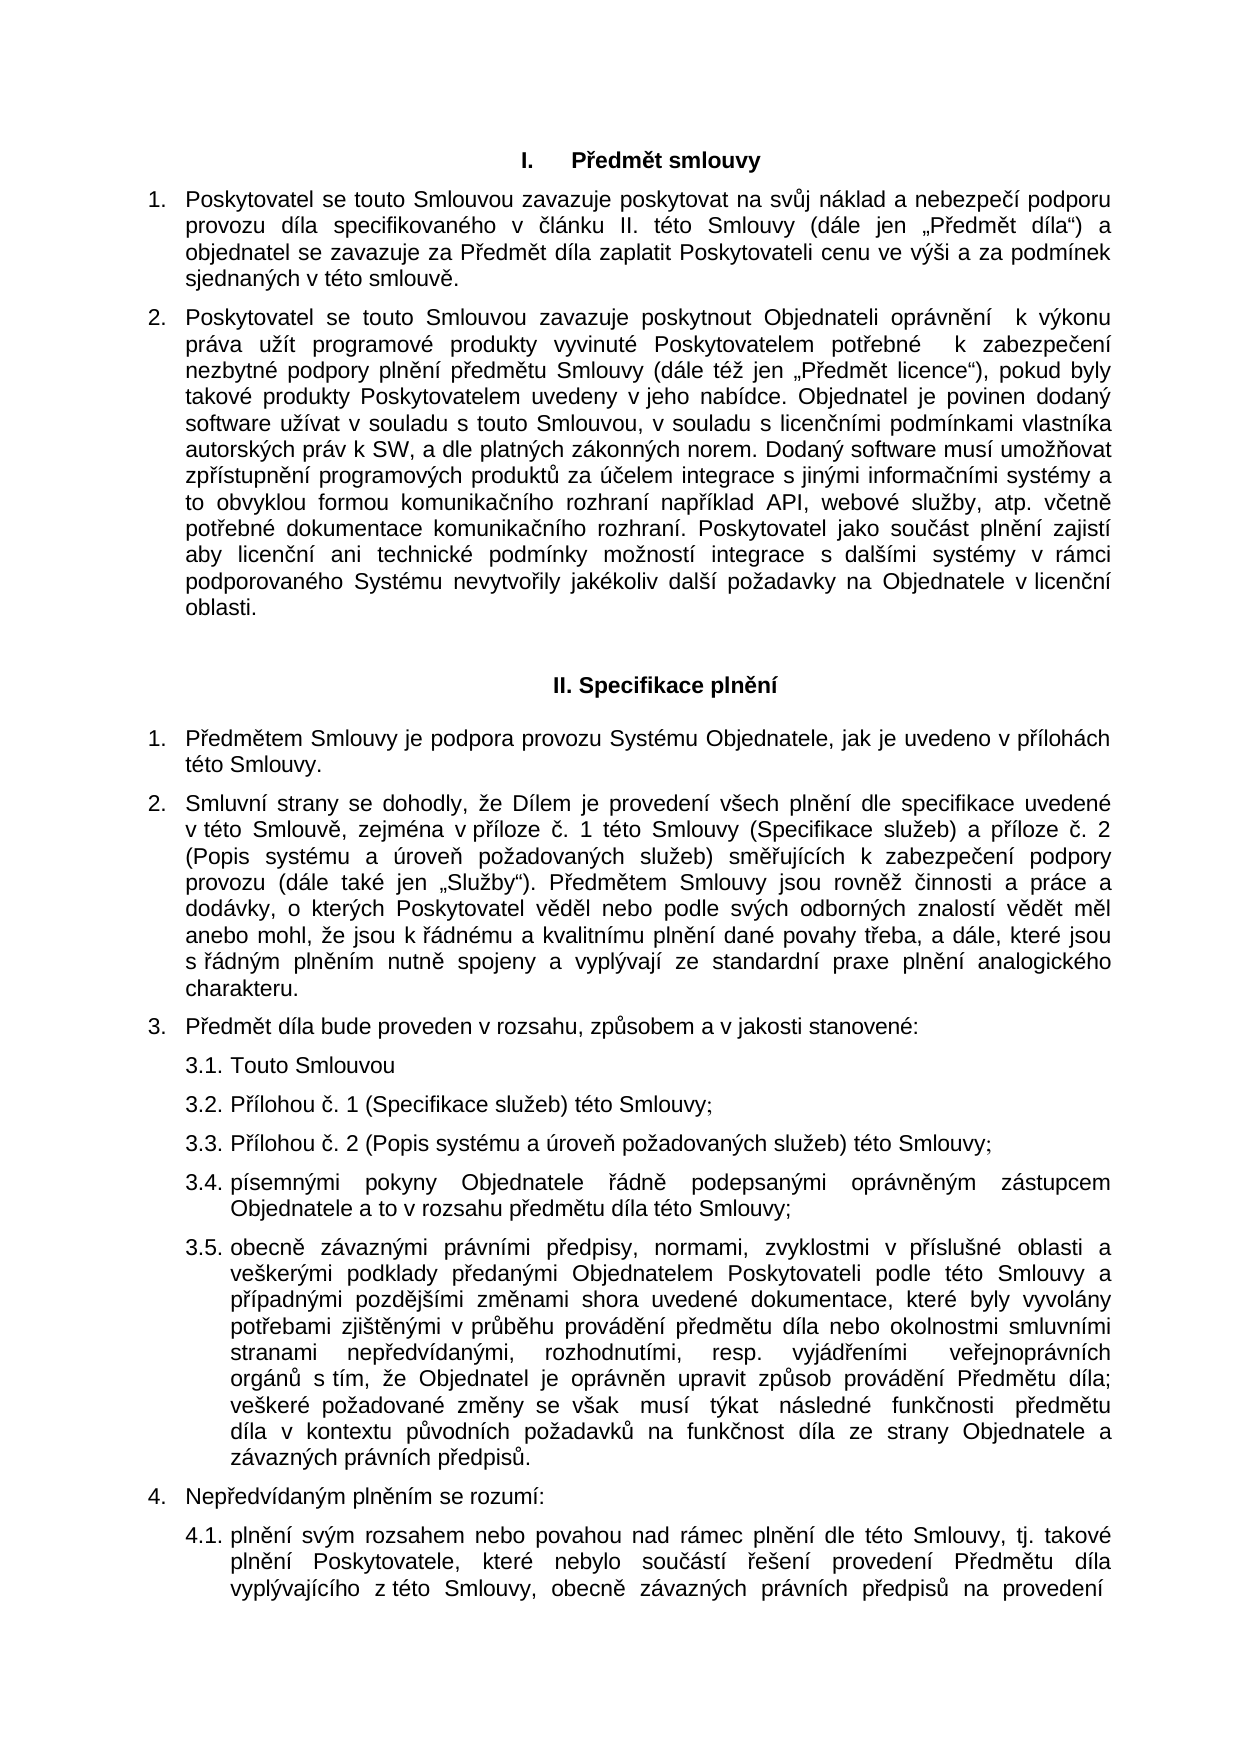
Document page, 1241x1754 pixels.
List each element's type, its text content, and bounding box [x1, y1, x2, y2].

list Smluvní strany se dohodly, že Dílem je provedení všech plnění dle specifikace uvedené v této Smlouvě, zejména v příloze č. 1 této Smlouvy (Specifikace služeb) a příloze č. 2 (Popis systému a úroveň požadovaných služeb) směřujících k zabezpečení podpory provozu (dále také jen „Služby“). Předmětem Smlouvy jsou rovněž činnosti a práce a dodávky, o kterých Poskytovatel věděl nebo podle svých odborných znalostí vědět měl anebo mohl, že jsou k řádnému a kvalitnímu plnění dané povahy třeba, a dále, které jsou s řádným plněním nutně spojeny a vyplývají ze standardní praxe plnění analogického charakteru. [148, 790, 1111, 1001]
subtitle Specifikace plnění [553, 672, 1123, 698]
list Přílohou č. 2 (Popis systému a úroveň požadovaných služeb) této Smlouvy [185, 1130, 1123, 1156]
subtitle Předmět smlouvy [521, 147, 1123, 173]
list písemnými pokyny Objednatele řádně podepsanými oprávněným zástupcem Objednatele a to v rozsahu předmětu díla této Smlouvy; [185, 1168, 1111, 1221]
list Předmět díla bude proveden v rozsahu, způsobem a v jakosti stanovené: [148, 1013, 1123, 1039]
list Předmětem Smlouvy je podpora provozu Systému Objednatele, jak je uvedeno v přílohách této Smlouvy. [148, 725, 1111, 777]
list Nepředvídaným plněním se rozumí: [148, 1483, 1123, 1509]
list Přílohou č. 1 (Specifikace služeb) této Smlouvy [185, 1091, 1123, 1117]
list Touto Smlouvou [185, 1052, 1123, 1078]
list Poskytovatel se touto Smlouvou zavazuje poskytnout Objednateli oprávnění k výkonu práva užít programové produkty vyvinuté Poskytovatelem potřebné k zabezpečení nezbytné podpory plnění předmětu Smlouvy (dále též jen „Předmět licence“), pokud byly takové produkty Poskytovatelem uvedeny v jeho nabídce. Objednatel je povinen dodaný software užívat v souladu s touto Smlouvou, v souladu s licenčními podmínkami vlastníka autorských práv k SW, a dle platných zákonných norem. Dodaný software musí umožňovat zpřístupnění programových produktů za účelem integrace s jinými informačními systémy a to obvyklou formou komunikačního rozhraní například API, webové služby, atp. včetně potřebné dokumentace komunikačního rozhraní. Poskytovatel jako součást plnění zajistí aby licenční ani technické podmínky možností integrace s dalšími systémy v rámci podporovaného Systému nevytvořily jakékoliv další požadavky na Objednatele v licenční oblasti. [148, 304, 1112, 621]
list obecně závaznými právními předpisy, normami, zvyklostmi v příslušné oblasti a veškerými podklady předanými Objednatelem Poskytovateli podle této Smlouvy a případnými pozdějšími změnami shora uvedené dokumentace, které byly vyvolány potřebami zjištěnými v průběhu provádění předmětu díla nebo okolnostmi smluvními stranami nepředvídanými, rozhodnutími, resp. vyjádřeními veřejnoprávních orgánů s tím, že Objednatel je oprávněn upravit způsob provádění Předmětu díla; veškeré požadované změny se však musí týkat následné funkčnosti předmětu díla v kontextu původních požadavků na funkčnost díla ze strany Objednatele a závazných právních předpisů. [185, 1233, 1111, 1471]
list plnění svým rozsahem nebo povahou nad rámec plnění dle této Smlouvy, tj. takové plnění Poskytovatele, které nebylo součástí řešení provedení Předmětu díla vyplývajícího z této Smlouvy, obecně závazných právních předpisů na provedení [185, 1522, 1112, 1601]
list Poskytovatel se touto Smlouvou zavazuje poskytovat na svůj náklad a nebezpečí podporu provozu díla specifikovaného v článku II. této Smlouvy (dále jen „Předmět díla“) a objednatel se zavazuje za Předmět díla zaplatit Poskytovateli cenu ve výši a za podmínek sjednaných v této smlouvě. [148, 186, 1111, 292]
